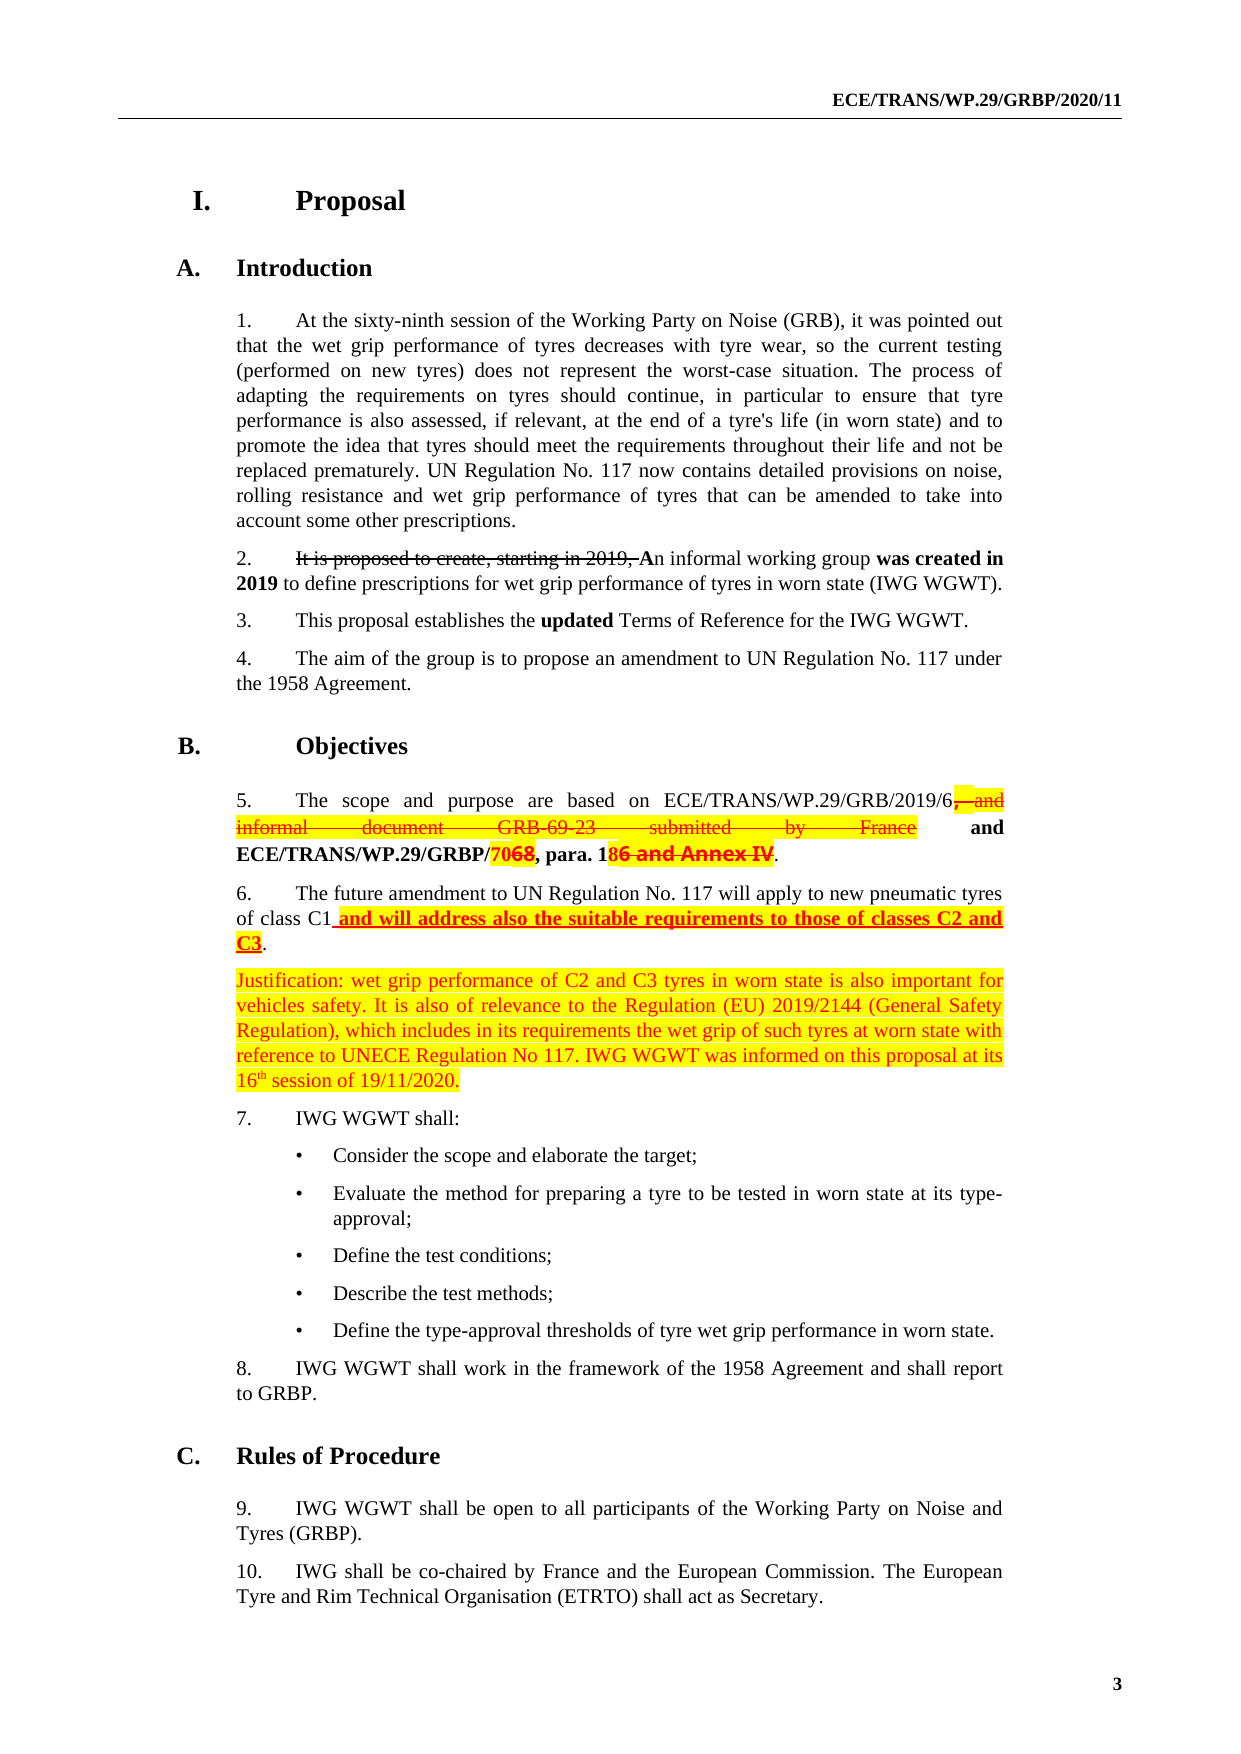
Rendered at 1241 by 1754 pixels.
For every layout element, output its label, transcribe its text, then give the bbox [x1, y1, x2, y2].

list Describe the test methods; [295, 1279, 1004, 1304]
list Consider the scope and elaborate the target; [295, 1142, 1004, 1167]
text 10. IWG shall be co-chaired by France and the European Commission. The European Tyre and Rim Technical Organisation (ETRTO) shall act as Secretary. [236, 1558, 1004, 1608]
list Define the type-approval thresholds of tyre wet grip performance in worn state. [295, 1317, 1004, 1342]
text C. Rules of Procedure [118, 1442, 1004, 1470]
list Evaluate the method for preparing a tyre to be tested in worn state at its type-approval; [295, 1179, 1004, 1229]
text 4. The aim of the group is to propose an amendment to UN Regulation No. 117 under the 1958 Agreement. [236, 644, 1004, 694]
text 3. This proposal establishes the updated Terms of Reference for the IWG WGWT. [236, 607, 1004, 632]
text 8. IWG WGWT shall work in the framework of the 1958 Agreement and shall report to GRBP. [236, 1354, 1004, 1404]
text 5. The scope and purpose are based on ECE/TRANS/WP.29/GRB/2019/6, and informal document GRB-69-23 submitted by France and ECE/TRANS/WP.29/GRBP/7068, para. 186 and Annex IV. [236, 785, 1004, 867]
text 1. At the sixty-ninth session of the Working Party on Noise (GRB), it was pointed out that the wet grip performance of tyres decreases with tyre wear, so the current testing (performed on new tyres) does not represent the worst-case situation. The process of adapting the requirements on tyres should continue, in particular to ensure that tyre performance is also assessed, if relevant, at the end of a tyre's life (in worn state) and to promote the idea that tyres should meet the requirements throughout their life and not be replaced prematurely. UN Regulation No. 117 now contains detailed provisions on noise, rolling resistance and wet grip performance of tyres that can be amended to take into account some other prescriptions. [236, 307, 1004, 532]
text 7. IWG WGWT shall: [236, 1104, 1004, 1129]
text B. Objectives [118, 732, 1004, 760]
text A. Introduction [118, 254, 1004, 282]
text 2. It is proposed to create, starting in 2019, An informal working group was created in 2019 to define prescriptions for wet grip performance of tyres in worn state (IWG WGWT). [236, 544, 1004, 594]
text 9. IWG WGWT shall be open to all participants of the Working Party on Noise and Tyres (GRBP). [236, 1495, 1004, 1545]
text 6. The future amendment to UN Regulation No. 117 will apply to new pneumatic tyres of class C1 and will address also the suitable requirements to those of classes C2 and C3. [236, 879, 1004, 954]
list Proposal [192, 185, 1004, 216]
list Define the test conditions; [295, 1242, 1004, 1267]
